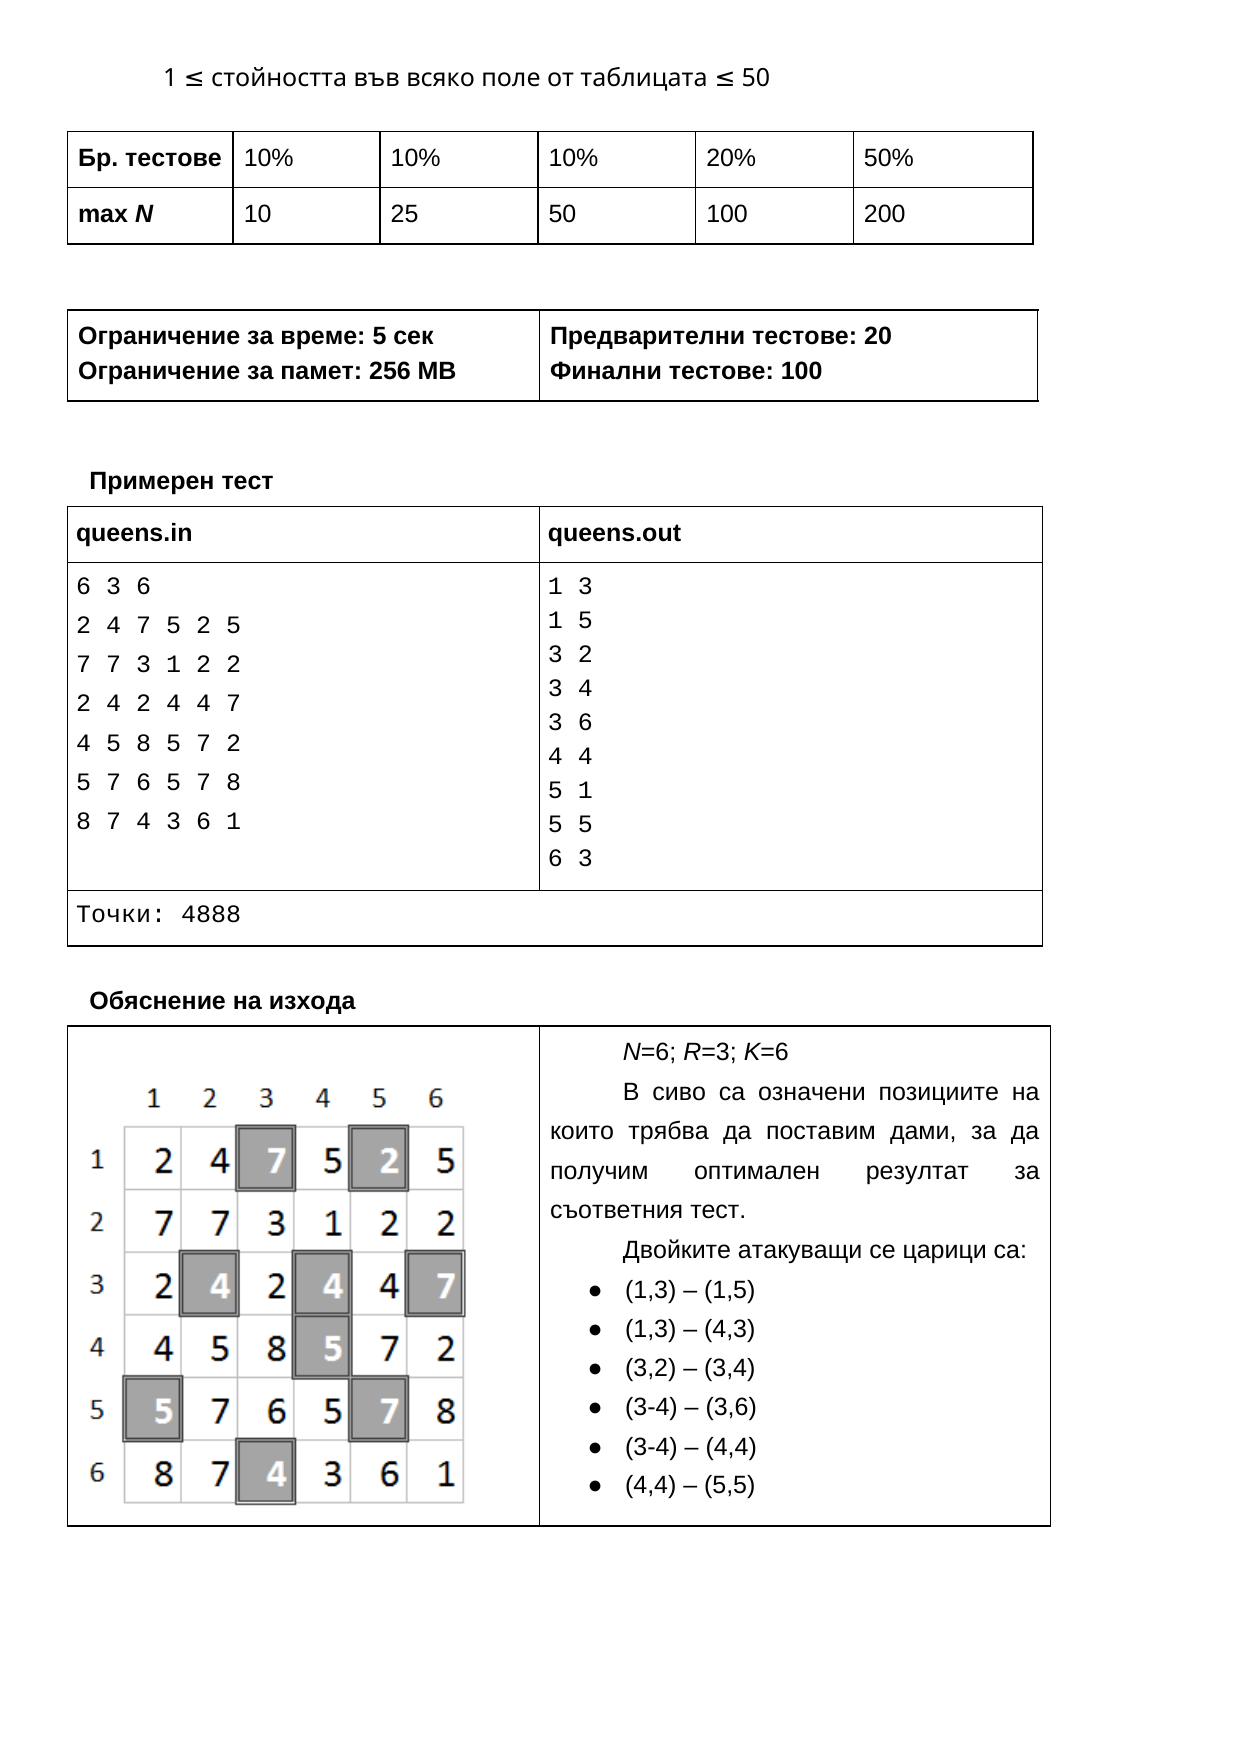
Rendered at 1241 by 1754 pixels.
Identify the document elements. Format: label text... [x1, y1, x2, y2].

table_header N=6; R=3; K=6 В сиво са означени позициите на които трябва да поставим дами, за да получим оптимален резултат за съответния тест. Двойките атакуващи се царици са: (1,3) – (1,5) (1,3) – (4,3) (3,2) – (3,4) (3-4) – (3,6) (3-4) – (4,4) (4,4) – (5,5) [540, 1027, 1050, 1525]
table_cell 25 [381, 188, 537, 243]
table_header [68, 1027, 539, 1525]
picture [77, 1070, 469, 1510]
table_header 10% [539, 132, 695, 187]
table_cell Точки: 4888 [68, 891, 1042, 945]
text Примерен тест [89, 466, 1137, 495]
table_cell 6 3 6 2 4 7 5 2 5 7 7 3 1 2 2 2 4 2 4 4 7 4 5 8 5 7 2 5 7 6 5 7 8 8 7 4 3 6 1 [68, 563, 539, 889]
table_header queens.out [540, 507, 1042, 562]
table_header 10% [234, 132, 379, 187]
table_header Бр. тестове [68, 132, 232, 187]
text Обяснение на изхода [89, 986, 1137, 1014]
table_cell 200 [854, 188, 1032, 243]
table_cell 10 [234, 188, 379, 243]
table_cell 100 [696, 188, 853, 243]
table_header 50% [854, 132, 1032, 187]
table_header Ограничение за време: 5 сек Ограничение за памет: 256 MB [68, 311, 539, 400]
table_header queens.in [68, 507, 539, 562]
table_header 10% [381, 132, 537, 187]
table_header 20% [696, 132, 853, 187]
table_cell 50 [539, 188, 695, 243]
table_cell max N [68, 188, 232, 243]
table_header Предварителни тестове: 20 Финални тестове: 100 [540, 311, 1037, 400]
table_cell 1 3 1 5 3 2 3 4 3 6 4 4 5 1 5 5 6 3 [540, 563, 1042, 889]
text 1 ≤ стойността във всяко поле от таблицата ≤ 50 [163, 59, 1137, 93]
